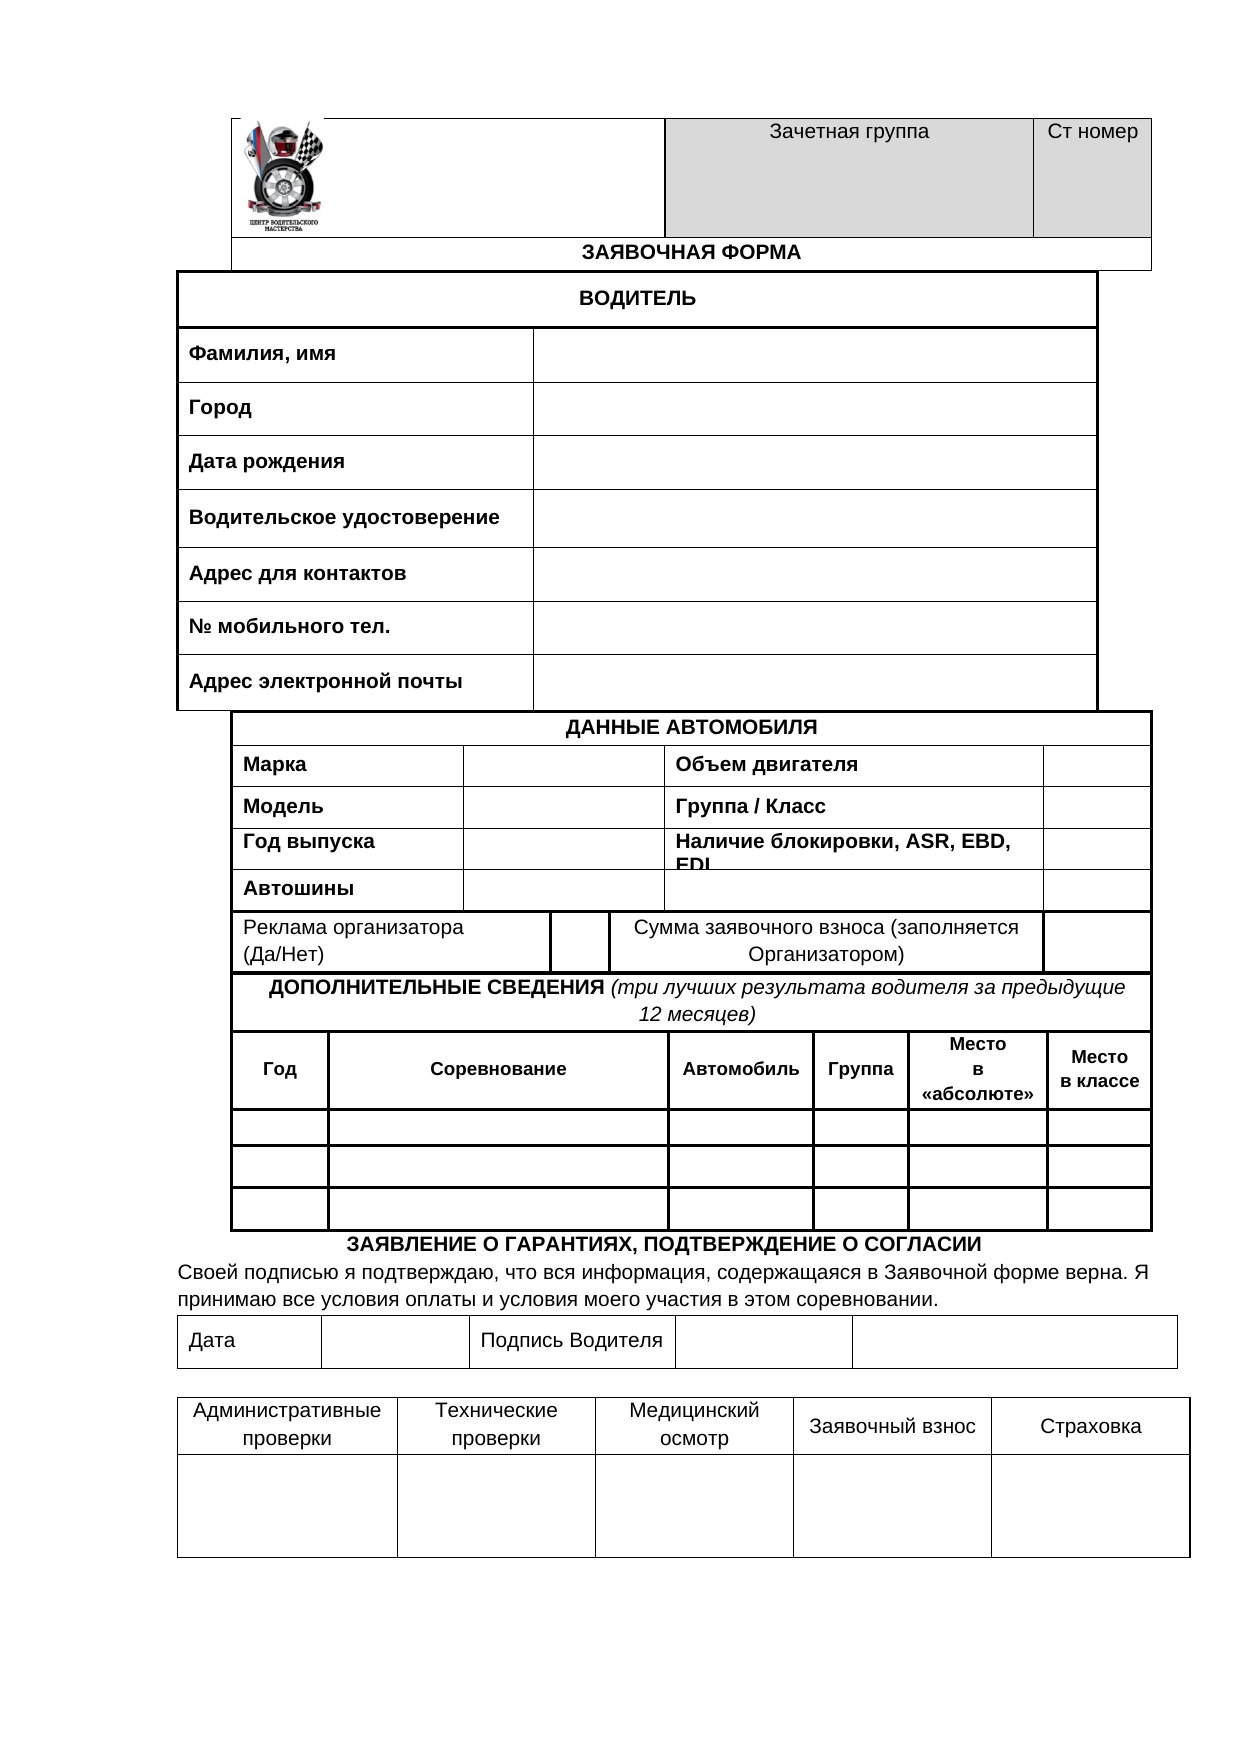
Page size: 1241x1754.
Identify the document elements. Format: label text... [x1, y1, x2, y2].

table_header [232, 119, 664, 237]
table_cell [233, 1147, 327, 1186]
table_cell Сумма заявочного взноса (заполняется Организатором) [611, 913, 1042, 971]
table_cell Автошины [233, 870, 463, 910]
table_cell [815, 1189, 907, 1229]
table_cell Адрес электронной почты [179, 655, 533, 710]
table_header Дата [178, 1316, 321, 1368]
table_cell Водительское удостоверение [179, 490, 533, 547]
table_cell [596, 1455, 793, 1557]
table_cell Адрес для контактов [179, 548, 533, 601]
table_header Подпись Водителя [470, 1316, 675, 1368]
table_header [676, 1316, 852, 1368]
table_cell Марка [233, 746, 463, 786]
table_header [322, 1316, 469, 1368]
table_cell ВОДИТЕЛЬ [179, 273, 1096, 326]
table_cell Объем двигателя [665, 746, 1043, 786]
table_cell [464, 829, 664, 869]
table_cell [1049, 1189, 1150, 1229]
table_cell [464, 870, 664, 910]
table_cell [233, 1111, 327, 1144]
table_cell [910, 1111, 1046, 1144]
table_cell Фамилия, имя [179, 329, 533, 382]
table_cell [534, 602, 1096, 654]
table_cell [794, 1455, 991, 1557]
table_cell [464, 746, 664, 786]
table_cell [1044, 870, 1150, 910]
table_cell [1049, 1111, 1150, 1144]
table_cell [330, 1111, 667, 1144]
text Своей подписью я подтверждаю, что вся информация, содержащаяся в Заявочной форме верна. Я принимаю все условия оплаты и условия моего участия в этом соревновании. [177, 1259, 1152, 1311]
table_header Медицинский осмотр [596, 1398, 793, 1454]
table_cell Место в классе [1049, 1033, 1150, 1108]
table_cell Автомобиль [670, 1033, 812, 1108]
table_cell [1044, 746, 1150, 786]
table_cell [1044, 829, 1150, 869]
table_header Технические проверки [398, 1398, 595, 1454]
table_cell Реклама организатора (Да/Нет) [233, 913, 549, 971]
table_cell [552, 913, 608, 971]
table_cell [815, 1147, 907, 1186]
table_cell [665, 870, 1043, 910]
table_header [853, 1316, 1177, 1368]
table_cell [464, 787, 664, 827]
table_cell [534, 548, 1096, 601]
table_cell [670, 1189, 812, 1229]
table_cell № мобильного тел. [179, 602, 533, 654]
table_cell [178, 1455, 397, 1557]
table_cell [330, 1147, 667, 1186]
table_cell [815, 1111, 907, 1144]
table_cell [992, 1455, 1189, 1557]
table_cell Место в «абсолюте» [910, 1033, 1046, 1108]
table_cell [1044, 787, 1150, 827]
table_cell [670, 1147, 812, 1186]
table_cell [534, 655, 1096, 710]
table_cell [233, 1189, 327, 1229]
table_cell Модель [233, 787, 463, 827]
table_cell [910, 1189, 1046, 1229]
table_cell ДАННЫЕ АВТОМОБИЛЯ [233, 713, 1150, 745]
table_header Административные проверки [178, 1398, 397, 1454]
table_cell Наличие блокировки, ASR, EBD, EDL [665, 829, 1043, 869]
table_cell [398, 1455, 595, 1557]
table_cell [670, 1111, 812, 1144]
text ЗАЯВЛЕНИЕ О ГАРАНТИЯХ, ПОДТВЕРЖДЕНИЕ О СОГЛАСИИ [177, 1232, 1152, 1256]
table_cell [910, 1147, 1046, 1186]
table_cell [1049, 1147, 1150, 1186]
table_header Ст номер [1034, 119, 1151, 237]
table_header Заявочный взнос [794, 1398, 991, 1454]
table_header Страховка [992, 1398, 1189, 1454]
table_cell Группа [815, 1033, 907, 1108]
table_cell Соревнование [330, 1033, 667, 1108]
table_header Зачетная группа [666, 119, 1033, 237]
table_cell Год выпуска [233, 829, 463, 869]
table_cell [534, 490, 1096, 547]
picture [240, 118, 324, 234]
table_cell ДОПОЛНИТЕЛЬНЫЕ СВЕДЕНИЯ (три лучших результата водителя за предыдущие 12 месяцев) [233, 975, 1150, 1030]
table_cell [534, 383, 1096, 435]
table_cell [534, 436, 1096, 489]
table_cell [1045, 913, 1150, 971]
table_cell Год [233, 1033, 327, 1108]
table_cell ЗАЯВОЧНАЯ ФОРМА [232, 238, 1151, 270]
table_cell Группа / Класс [665, 787, 1043, 827]
table_cell [534, 329, 1096, 382]
table_cell [330, 1189, 667, 1229]
table_cell Город [179, 383, 533, 435]
table_cell Дата рождения [179, 436, 533, 489]
